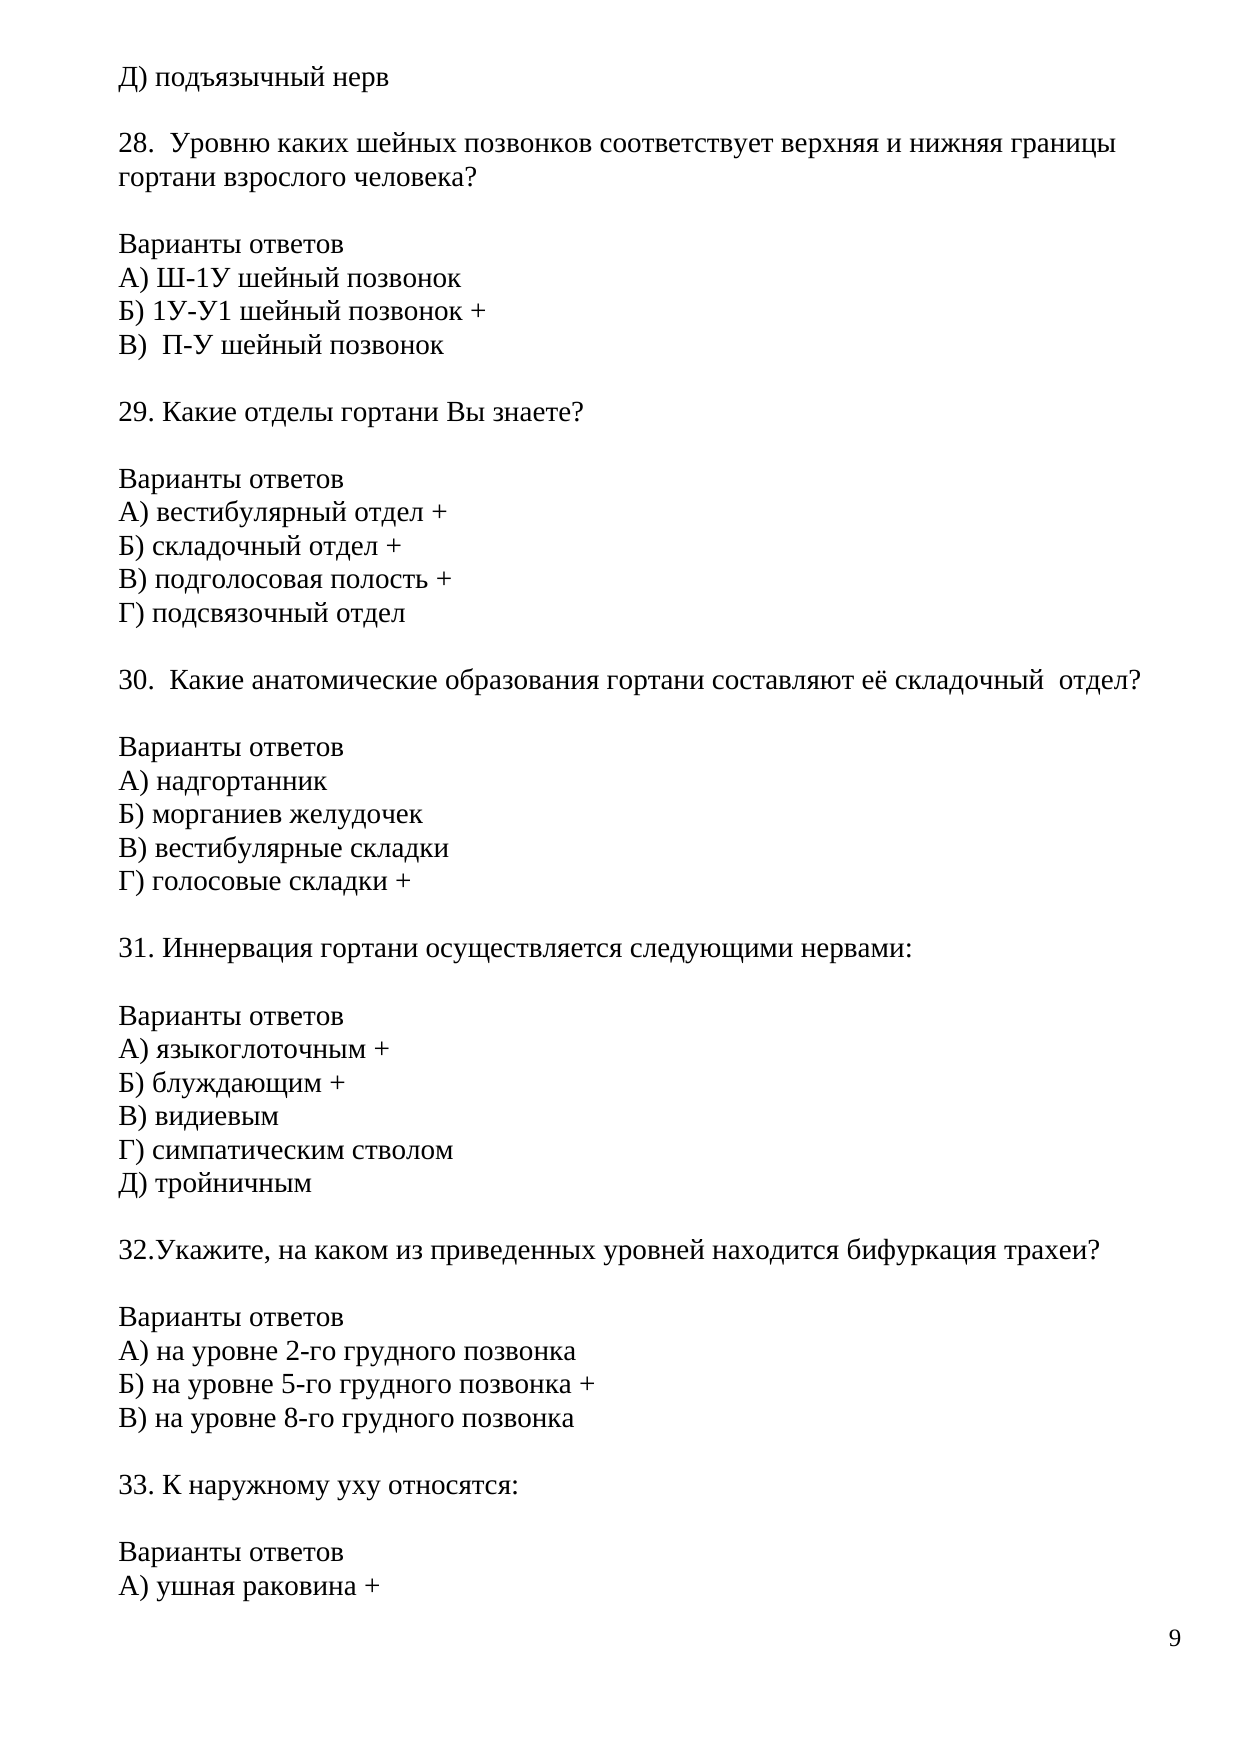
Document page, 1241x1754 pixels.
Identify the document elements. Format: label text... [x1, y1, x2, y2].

text 31. Иннервация гортани осуществляется следующими нервами: [118, 931, 1181, 964]
text А) на уровне 2-го грудного позвонка [118, 1333, 1181, 1367]
text 30. Какие анатомические образования гортани составляют её складочный отдел? [118, 662, 1181, 696]
text Б) 1У-У1 шейный позвонок + [118, 293, 1181, 327]
text В) П-У шейный позвонок [118, 327, 1181, 360]
text 32.Укажите, на каком из приведенных уровней находится бифуркация трахеи? [118, 1232, 1181, 1266]
text Б) на уровне 5-го грудного позвонка + [118, 1367, 1181, 1400]
text Д) тройничным [118, 1165, 1181, 1199]
text Варианты ответов [118, 226, 1181, 260]
text Г) подсвязочный отдел [118, 595, 1181, 629]
text В) подголосовая полость + [118, 562, 1181, 595]
text Варианты ответов [118, 1534, 1181, 1568]
text Г) симпатическим стволом [118, 1132, 1181, 1165]
text 28. Уровню каких шейных позвонков соответствует верхняя и нижняя границы гортани взрослого человека? [118, 126, 1181, 193]
text Варианты ответов [118, 1299, 1181, 1333]
text Варианты ответов [118, 998, 1181, 1031]
text В) видиевым [118, 1098, 1181, 1132]
text А) вестибулярный отдел + [118, 494, 1181, 528]
text 33. К наружному уху относятся: [118, 1467, 1181, 1501]
text Д) подъязычный нерв [118, 59, 1181, 93]
text Б) блуждающим + [118, 1065, 1181, 1098]
text Б) морганиев желудочек [118, 796, 1181, 830]
text А) языкоглоточным + [118, 1031, 1181, 1065]
text В) на уровне 8-го грудного позвонка [118, 1400, 1181, 1434]
text Г) голосовые складки + [118, 863, 1181, 897]
text Б) складочный отдел + [118, 528, 1181, 562]
text А) Ш-1У шейный позвонок [118, 260, 1181, 293]
text А) ушная раковина + [118, 1568, 1181, 1601]
text Варианты ответов [118, 461, 1181, 494]
text В) вестибулярные складки [118, 830, 1181, 863]
text 29. Какие отделы гортани Вы знаете? [118, 394, 1181, 427]
text Варианты ответов [118, 729, 1181, 763]
text А) надгортанник [118, 763, 1181, 796]
